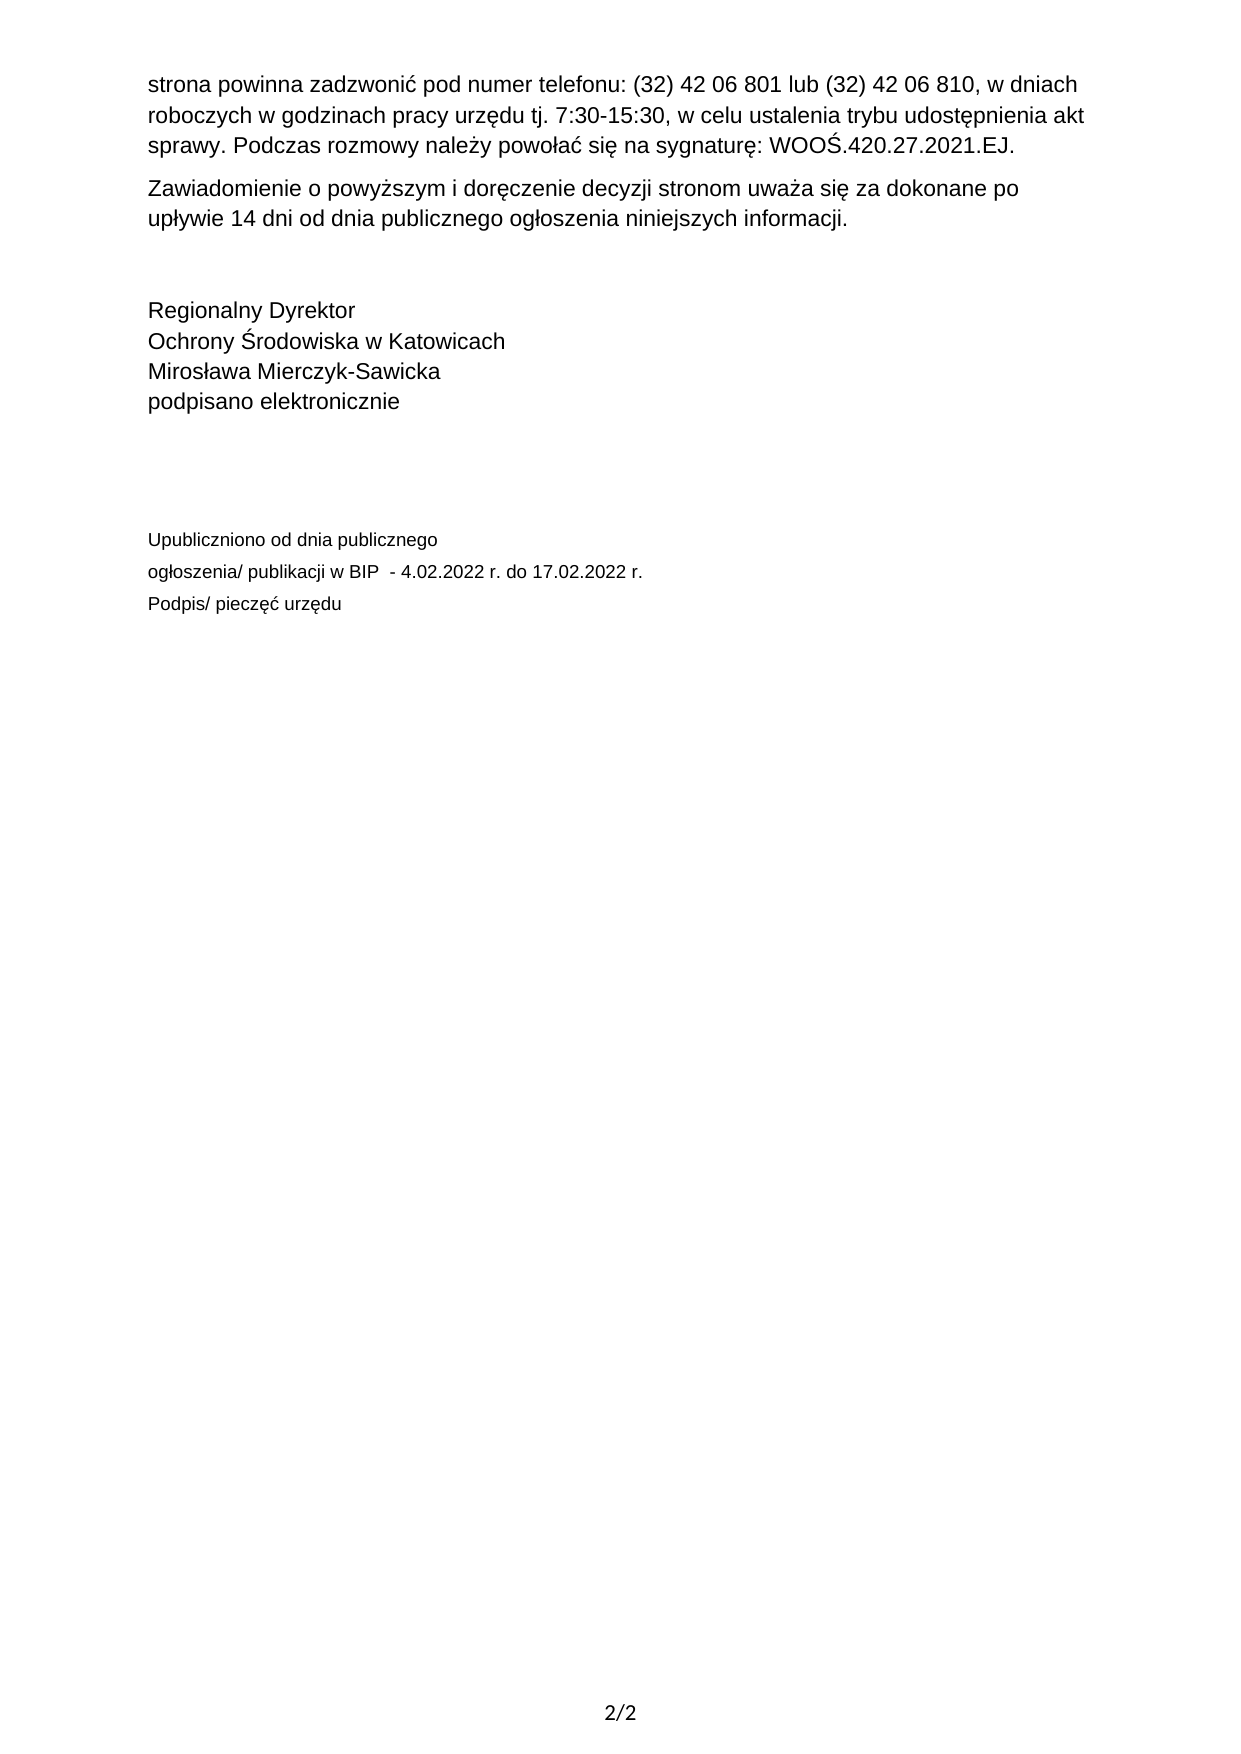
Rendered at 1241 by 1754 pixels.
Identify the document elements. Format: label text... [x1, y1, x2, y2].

text Upubliczniono od dnia publicznego [148, 529, 1093, 550]
text Mirosława Mierczyk-Sawicka [148, 358, 1093, 384]
text podpisano elektronicznie [148, 388, 1093, 414]
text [148, 71, 1093, 158]
text Ochrony Środowiska w Katowicach [148, 328, 1093, 354]
text ogłoszenia/ publikacji w BIP - 4.02.2022 r. do 17.02.2022 r. [148, 561, 1093, 582]
text Zawiadomienie o powyższym i doręczenie decyzji stronom uważa się za dokonane po upływie 14 dni od dnia publicznego ogłoszenia niniejszych informacji. [148, 174, 1093, 231]
text Podpis/ pieczęć urzędu [148, 593, 1093, 615]
text Regionalny Dyrektor [148, 297, 1093, 324]
